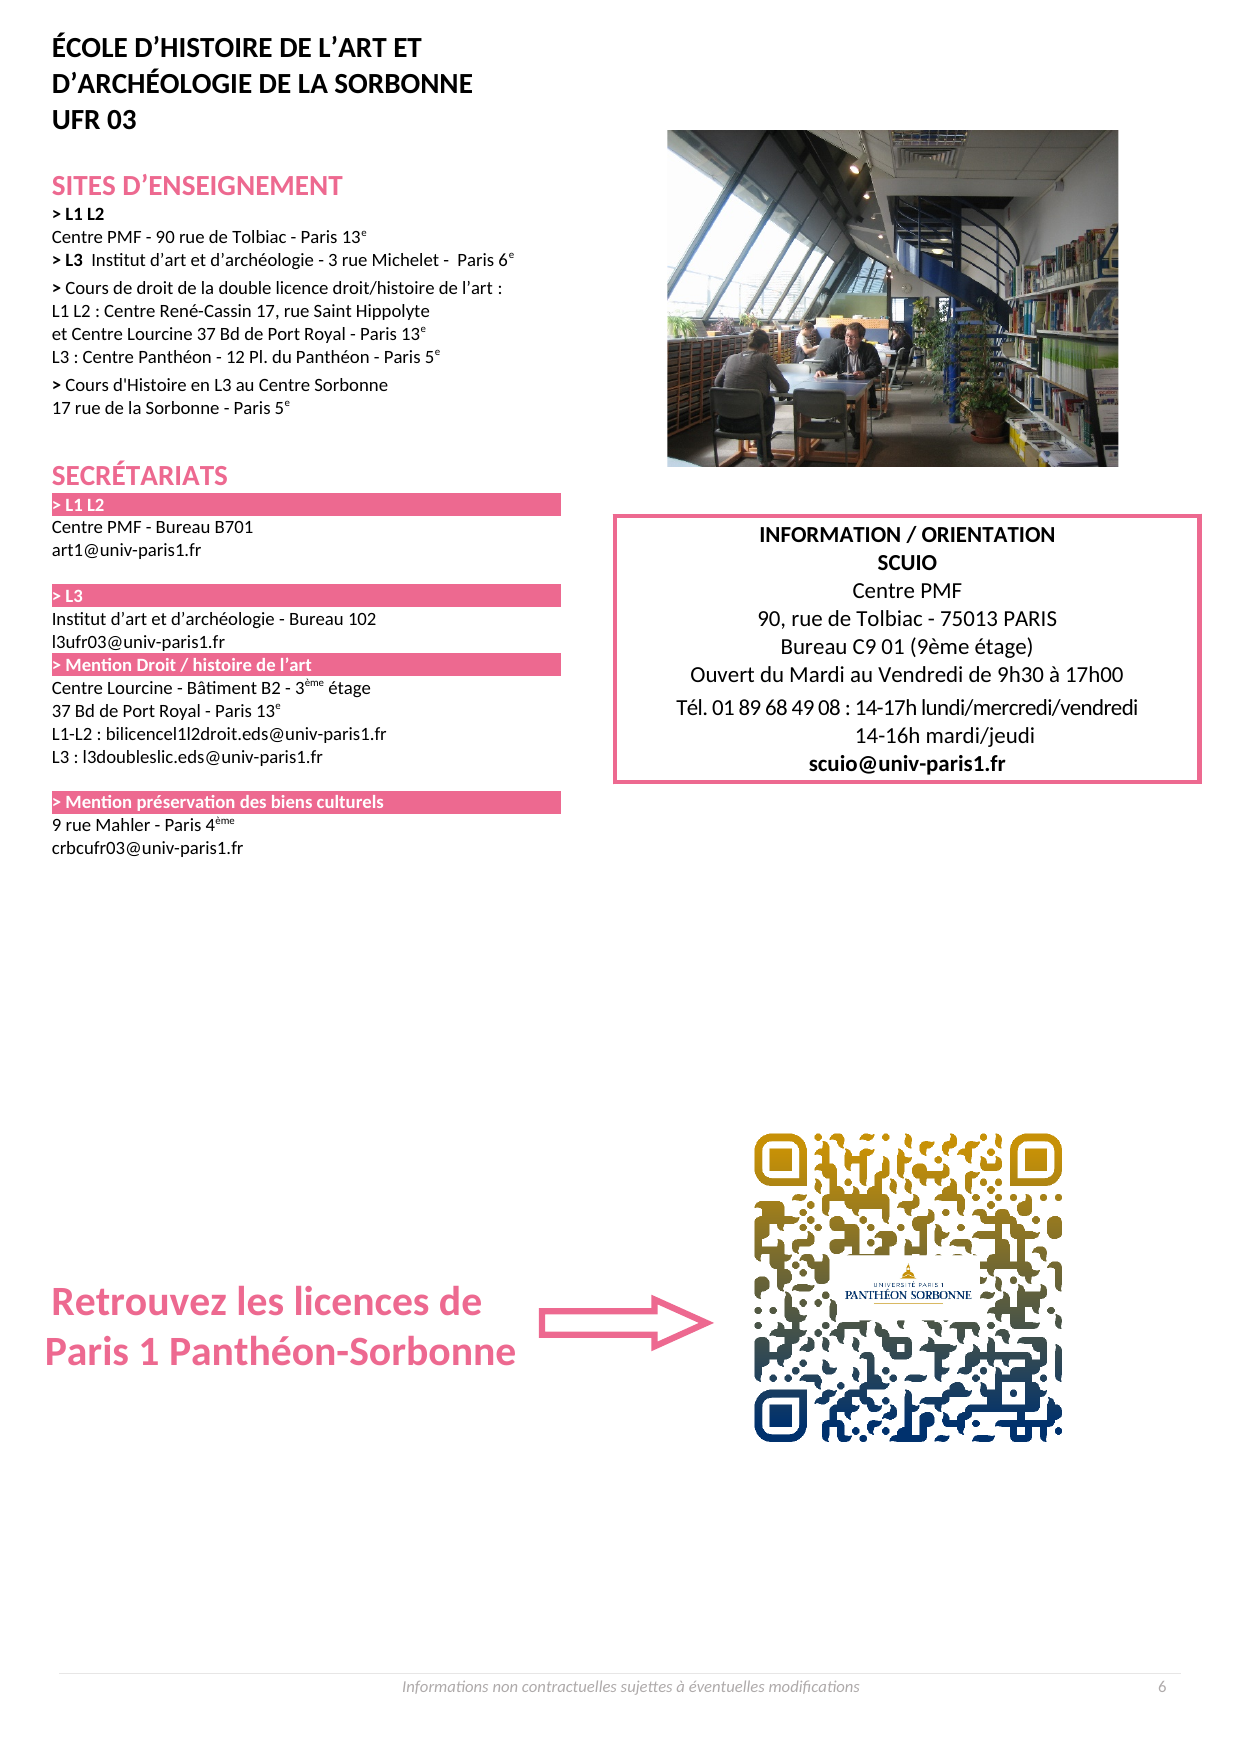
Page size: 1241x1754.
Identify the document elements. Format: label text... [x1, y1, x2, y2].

picture [739, 1118, 1077, 1457]
picture [667, 130, 1119, 467]
table_header ÉCOLE D’HISTOIRE DE L’ART ET D’ARCHÉOLOGIE DE LA SORBONNE UFR 03 SITES D’ENSEIGNEMENT > L1 L2 Centre PMF - 90 rue de Tolbiac - Paris 13e > L3 Institut d’art et d’archéologie - 3 rue Michelet - Paris 6e > Cours de droit de la double licence droit/histoire de l’art : L1 L2 : Centre René-Cassin 17, rue Saint Hippolyte et Centre Lourcine 37 Bd de Port Royal - Paris 13e L3 : Centre Panthéon - 12 Pl. du Panthéon - Paris 5e > Cours d'Histoire en L3 au Centre Sorbonne 17 rue de la Sorbonne - Paris 5e SECRÉTARIATS > L1 L2 Centre PMF - Bureau B701 art1@univ-paris1.fr > L3 Institut d’art et d’archéologie - Bureau 102 l3ufr03@univ-paris1.fr > Mention Droit / histoire de l’art Centre Lourcine - Bâtiment B2 - 3ème étage 37 Bd de Port Royal - Paris 13e L1-L2 : bilicencel1l2droit.eds@univ-paris1.fr L3 : l3doubleslic.eds@univ-paris1.fr > Mention préservation des biens culturels 9 rue Mahler - Paris 4ème crbcufr03@univ-paris1.fr Retrouvez les licences de Paris 1 Panthéon-Sorbonne [44, 30, 576, 1571]
table_header INFORMATION / ORIENTATION SCUIO Centre PMF 90, rue de Tolbiac - 75013 PARIS Bureau C9 01 (9ème étage) Ouvert du Mardi au Vendredi de 9h30 à 17h00 Tél. 01 89 68 49 08 : 14-17h lundi/mercredi/vendredi 14-16h mardi/jeudi scuio@univ-paris1.fr [576, 30, 1240, 1571]
